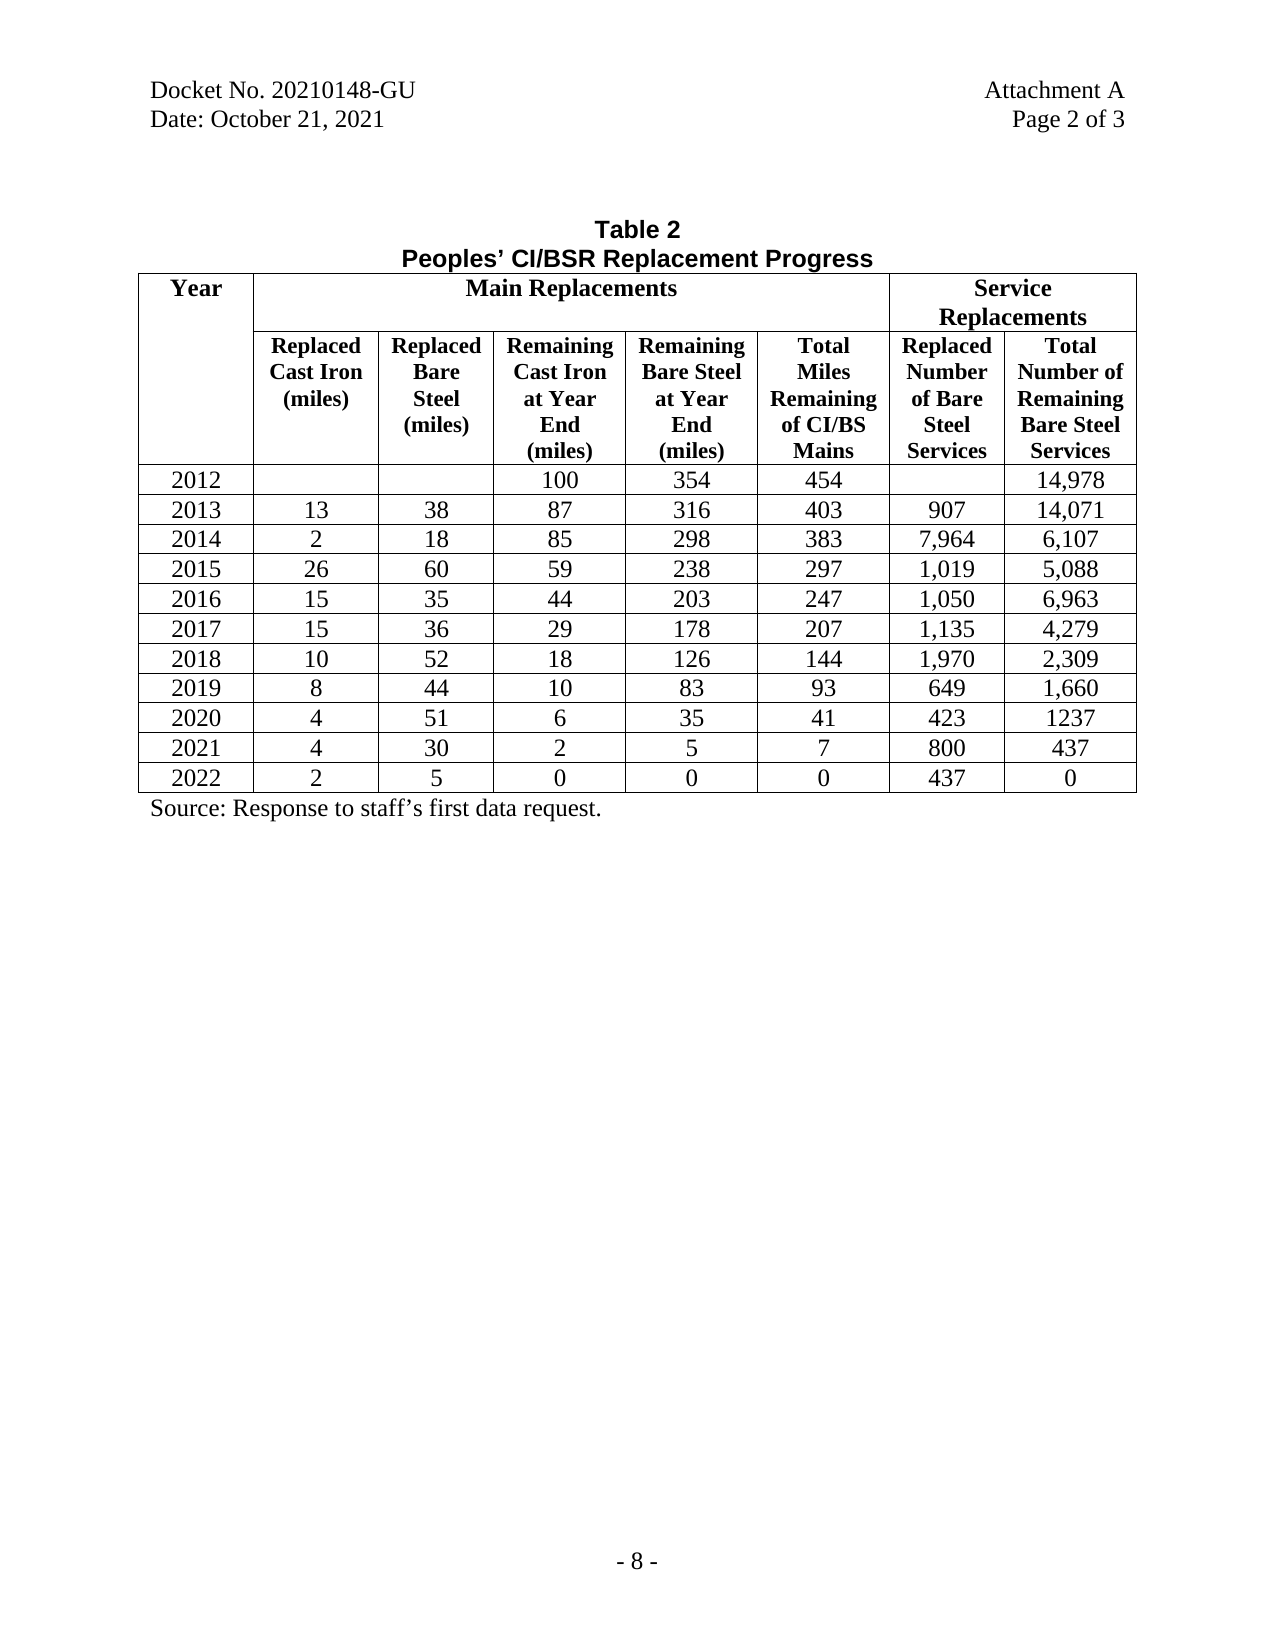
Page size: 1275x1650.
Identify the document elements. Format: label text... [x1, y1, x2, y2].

table_cell 36 [379, 614, 493, 643]
table_cell 44 [494, 584, 625, 613]
table_cell Replaced Number of Bare Steel Services [890, 332, 1004, 464]
table_cell 6,963 [1005, 584, 1136, 613]
table_cell 354 [626, 465, 757, 494]
table_cell 0 [626, 763, 757, 792]
table_cell 178 [626, 614, 757, 643]
table_cell 51 [379, 703, 493, 732]
table_cell 2,309 [1005, 644, 1136, 672]
table_cell 26 [254, 554, 378, 583]
table_cell 907 [890, 495, 1004, 523]
table_cell 297 [758, 554, 889, 583]
table_header Service Replacements [890, 274, 1136, 331]
table_cell 2021 [139, 733, 253, 762]
table_cell 10 [494, 674, 625, 702]
table_cell Total Number of Remaining Bare Steel Services [1005, 332, 1136, 464]
table_cell 14,978 [1005, 465, 1136, 494]
table_cell 800 [890, 733, 1004, 762]
table_cell 238 [626, 554, 757, 583]
table_cell 437 [1005, 733, 1136, 762]
table_cell Replaced Cast Iron (miles) [254, 332, 378, 464]
table_cell 5,088 [1005, 554, 1136, 583]
table_cell 60 [379, 554, 493, 583]
table_cell 41 [758, 703, 889, 732]
table_cell [890, 465, 1004, 494]
text Table 2 [150, 215, 1125, 244]
table_cell 7 [758, 733, 889, 762]
table_cell 2018 [139, 644, 253, 672]
table_cell 8 [254, 674, 378, 702]
table_cell 6,107 [1005, 525, 1136, 553]
table_cell 59 [494, 554, 625, 583]
table_cell 0 [1005, 763, 1136, 792]
table_cell 2020 [139, 703, 253, 732]
table_cell 2014 [139, 525, 253, 553]
table_cell 30 [379, 733, 493, 762]
table_cell 454 [758, 465, 889, 494]
table_cell 0 [758, 763, 889, 792]
table_cell 207 [758, 614, 889, 643]
table_cell 35 [626, 703, 757, 732]
table_cell 144 [758, 644, 889, 672]
table_cell 44 [379, 674, 493, 702]
table_header Main Replacements [254, 274, 889, 331]
table_cell 83 [626, 674, 757, 702]
table_cell 2017 [139, 614, 253, 643]
table_cell 18 [379, 525, 493, 553]
table_cell 1,019 [890, 554, 1004, 583]
table_cell 4,279 [1005, 614, 1136, 643]
table_header Year [139, 274, 253, 464]
table_cell 15 [254, 614, 378, 643]
table_cell 85 [494, 525, 625, 553]
table_cell 2016 [139, 584, 253, 613]
table_cell 2 [254, 525, 378, 553]
table_cell 5 [626, 733, 757, 762]
table_cell 203 [626, 584, 757, 613]
table_cell 126 [626, 644, 757, 672]
table_cell 1237 [1005, 703, 1136, 732]
table_cell 1,135 [890, 614, 1004, 643]
table_cell 423 [890, 703, 1004, 732]
table_cell 316 [626, 495, 757, 523]
table_cell [254, 465, 378, 494]
table_cell Remaining Bare Steel at Year End (miles) [626, 332, 757, 464]
table_cell Total Miles Remaining of CI/BS Mains [758, 332, 889, 464]
table_cell 93 [758, 674, 889, 702]
table_cell 2013 [139, 495, 253, 523]
table_cell 0 [494, 763, 625, 792]
table_cell 6 [494, 703, 625, 732]
table_cell 1,970 [890, 644, 1004, 672]
table_cell 247 [758, 584, 889, 613]
table_cell 2015 [139, 554, 253, 583]
table_cell 13 [254, 495, 378, 523]
table_cell 2 [494, 733, 625, 762]
table_cell 35 [379, 584, 493, 613]
table_cell 38 [379, 495, 493, 523]
table_cell 7,964 [890, 525, 1004, 553]
table_cell Remaining Cast Iron at Year End (miles) [494, 332, 625, 464]
table_cell 4 [254, 703, 378, 732]
table_cell 649 [890, 674, 1004, 702]
table_cell 2012 [139, 465, 253, 494]
table_cell 403 [758, 495, 889, 523]
text Source: Response to staff’s first data request. [150, 793, 1125, 821]
table_cell 87 [494, 495, 625, 523]
table_cell 1,050 [890, 584, 1004, 613]
table_cell Replaced Bare Steel (miles) [379, 332, 493, 464]
table_cell 383 [758, 525, 889, 553]
table_cell 100 [494, 465, 625, 494]
table_cell 5 [379, 763, 493, 792]
table_cell 2 [254, 763, 378, 792]
table_cell 10 [254, 644, 378, 672]
table_cell 1,660 [1005, 674, 1136, 702]
table_cell 298 [626, 525, 757, 553]
table_cell 18 [494, 644, 625, 672]
table_cell 2022 [139, 763, 253, 792]
table_cell 15 [254, 584, 378, 613]
table_cell 29 [494, 614, 625, 643]
title Peoples’ CI/BSR Replacement Progress [150, 244, 1125, 272]
table_cell 437 [890, 763, 1004, 792]
table_cell 52 [379, 644, 493, 672]
table_cell [379, 465, 493, 494]
table_cell 14,071 [1005, 495, 1136, 523]
table_cell 4 [254, 733, 378, 762]
table_cell 2019 [139, 674, 253, 702]
